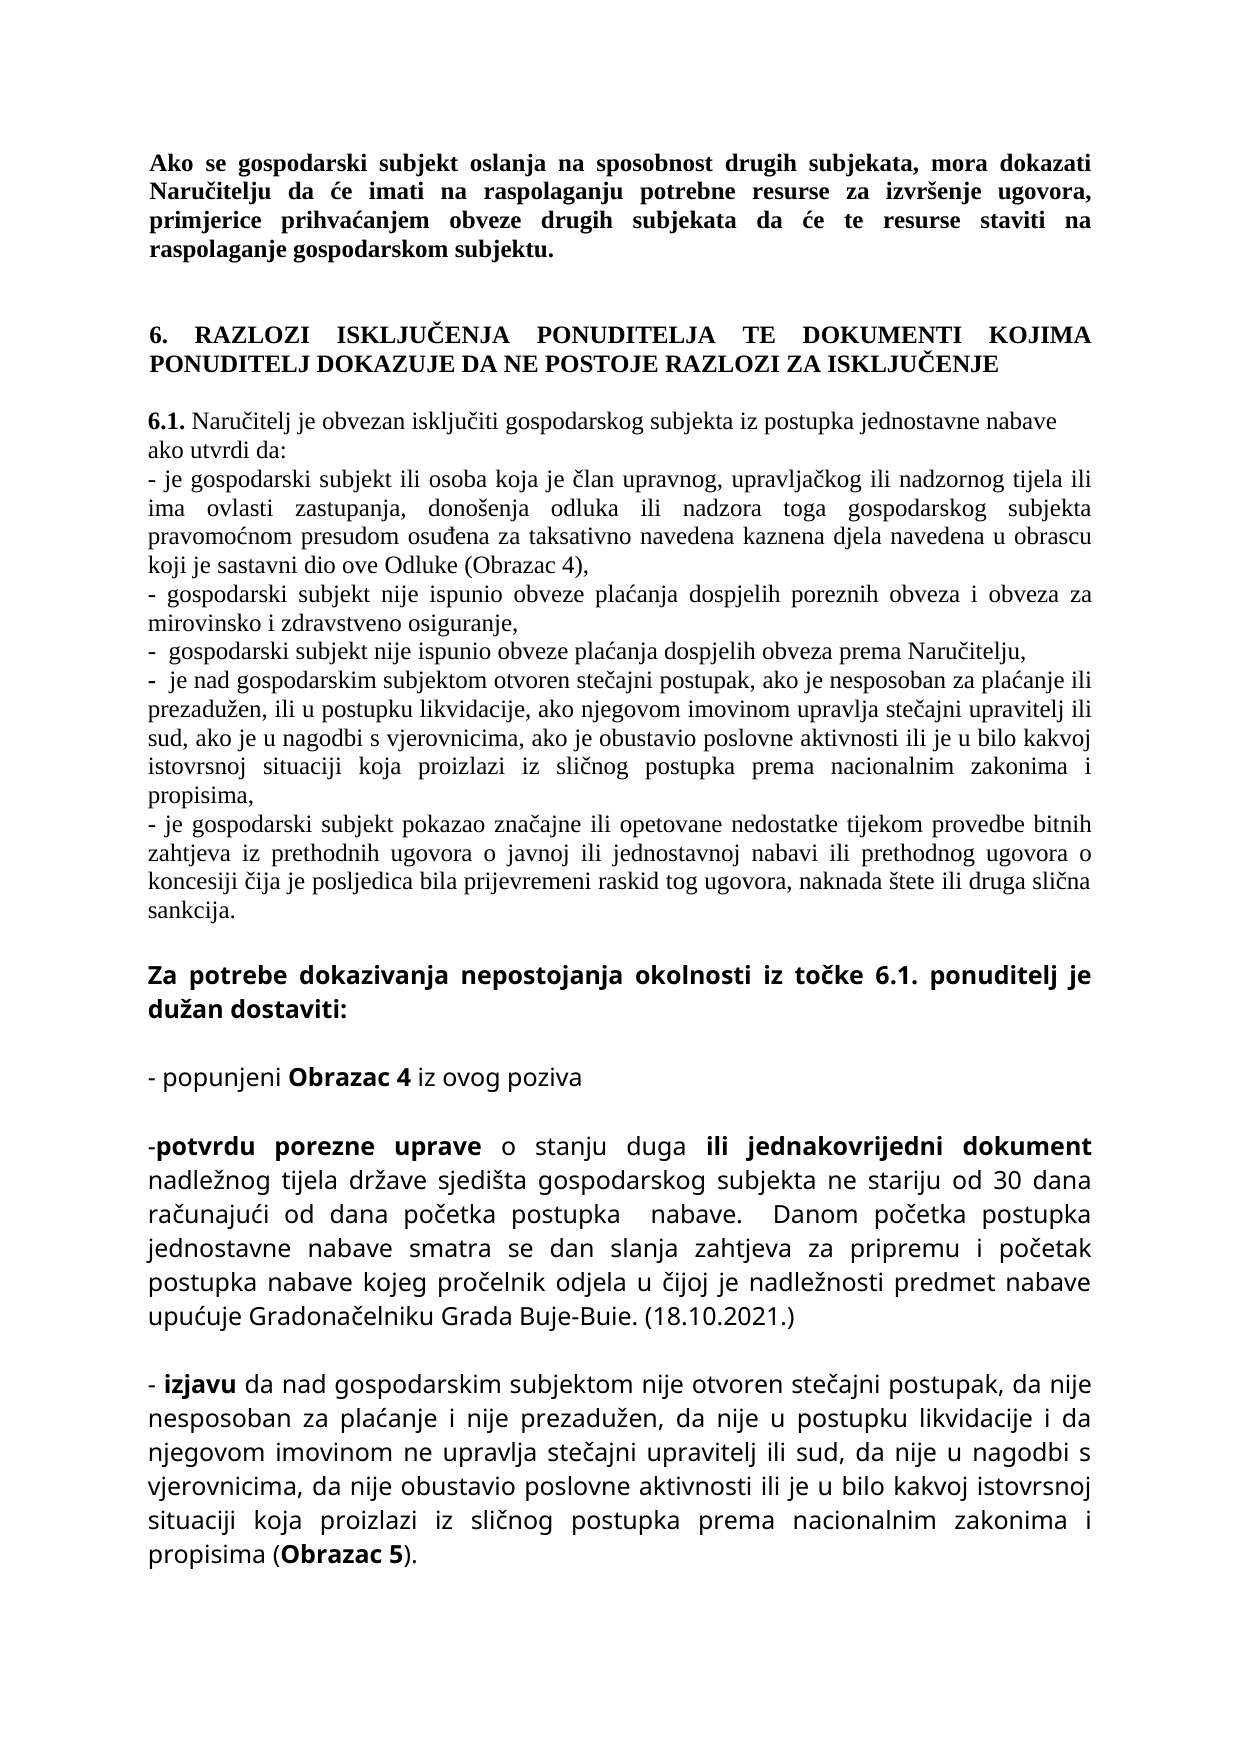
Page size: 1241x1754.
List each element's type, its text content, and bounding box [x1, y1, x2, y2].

text - je nad gospodarskim subjektom otvoren stečajni postupak, ako je nesposoban za plaćanje ili prezadužen, ili u postupku likvidacije, ako njegovom imovinom upravlja stečajni upravitelj ili sud, ako je u nagodbi s vjerovnicima, ako je obustavio poslovne aktivnosti ili je u bilo kakvoj istovrsnoj situaciji koja proizlazi iz sličnog postupka prema nacionalnim zakonima i propisima, [148, 665, 1093, 809]
text - je gospodarski subjekt pokazao značajne ili opetovane nedostatke tijekom provedbe bitnih zahtjeva iz prethodnih ugovora o javnoj ili jednostavnoj nabavi ili prethodnog ugovora o koncesiji čija je posljedica bila prijevremeni raskid tog ugovora, naknada štete ili druga slična sankcija. [148, 809, 1093, 924]
text 6.1. Naručitelj je obvezan isključiti gospodarskog subjekta iz postupka jednostavne nabave ako utvrdi da: [148, 406, 1093, 464]
text - je gospodarski subjekt ili osoba koja je član upravnog, upravljačkog ili nadzornog tijela ili ima ovlasti zastupanja, donošenja odluka ili nadzora toga gospodarskog subjekta pravomoćnom presudom osuđena za taksativno navedena kaznena djela navedena u obrascu koji je sastavni dio ove Odluke (Obrazac 4), [148, 464, 1093, 579]
text - gospodarski subjekt nije ispunio obveze plaćanja dospjelih obveza prema Naručitelju, [148, 636, 1093, 665]
text -potvrdu porezne uprave o stanju duga ili jednakovrijedni dokument nadležnog tijela države sjedišta gospodarskog subjekta ne stariju od 30 dana računajući od dana početka postupka nabave. Danom početka postupka jednostavne nabave smatra se dan slanja zahtjeva za pripremu i početak postupka nabave kojeg pročelnik odjela u čijoj je nadležnosti predmet nabave upućuje Gradonačelniku Grada Buje-Buie. (18.10.2021.) [148, 1128, 1093, 1333]
text - izjavu da nad gospodarskim subjektom nije otvoren stečajni postupak, da nije nesposoban za plaćanje i nije prezadužen, da nije u postupku likvidacije i da njegovom imovinom ne upravlja stečajni upravitelj ili sud, da nije u nagodbi s vjerovnicima, da nije obustavio poslovne aktivnosti ili je u bilo kakvoj istovrsnoj situaciji koja proizlazi iz sličnog postupka prema nacionalnim zakonima i propisima (Obrazac 5). [148, 1367, 1093, 1571]
text - popunjeni Obrazac 4 iz ovog poziva [148, 1060, 1093, 1094]
text 6. RAZLOZI ISKLJUČENJA PONUDITELJA TE DOKUMENTI KOJIMA PONUDITELJ DOKAZUJE DA NE POSTOJE RAZLOZI ZA ISKLJUČENJE [149, 320, 1093, 378]
text - gospodarski subjekt nije ispunio obveze plaćanja dospjelih poreznih obveza i obveza za mirovinsko i zdravstveno osiguranje, [148, 579, 1093, 636]
text Ako se gospodarski subjekt oslanja na sposobnost drugih subjekata, mora dokazati Naručitelju da će imati na raspolaganju potrebne resurse za izvršenje ugovora, primjerice prihvaćanjem obveze drugih subjekata da će te resurse staviti na raspolaganje gospodarskom subjektu. [149, 148, 1093, 263]
text Za potrebe dokazivanja nepostojanja okolnosti iz točke 6.1. ponuditelj je dužan dostaviti: [148, 958, 1093, 1026]
